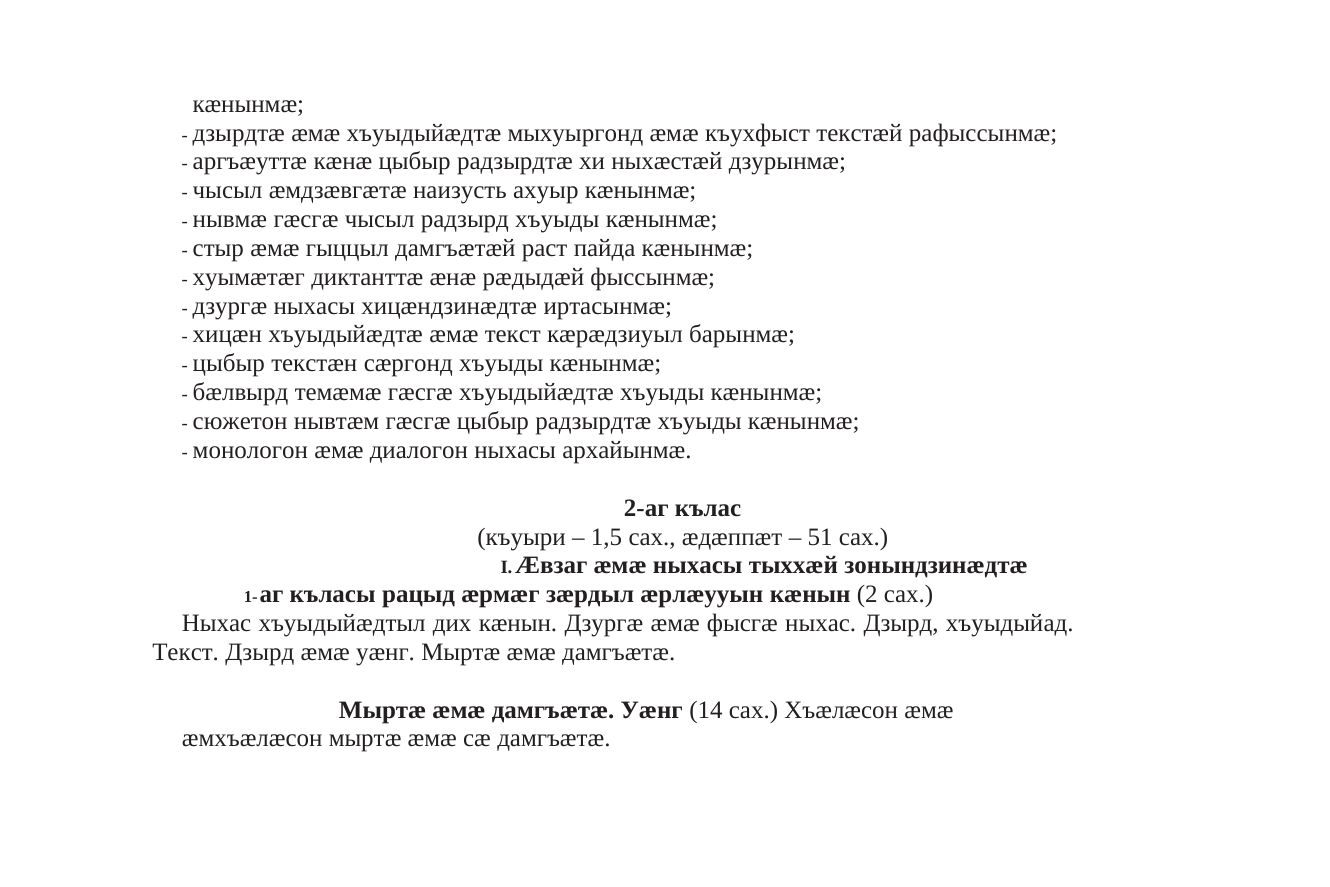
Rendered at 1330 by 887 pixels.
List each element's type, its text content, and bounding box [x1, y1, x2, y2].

list стыр æмæ гыццыл дамгъæтæй раст пайда кæнынмæ; [181, 233, 1225, 262]
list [181, 89, 1213, 117]
list дзырдтæ æмæ хъуыдыйæдтæ мыхуыргонд æмæ къухфыст текстæй рафыссынмæ; [181, 118, 1225, 146]
list дзургæ ныхасы хицæндзинæдтæ иртасынмæ; [181, 291, 1225, 319]
list хуымæтæг диктанттæ æнæ рæдыдæй фыссынмæ; [181, 262, 1225, 291]
list чысыл æмдзæвгæтæ наизусть ахуыр кæнынмæ; [181, 175, 1225, 204]
list Æвзаг æмæ ныхасы тыххæй зонындзинæдтæ [303, 550, 1225, 579]
text (къуыри – 1,5 сах., æдæппæт – 51 сах.) [223, 522, 1142, 550]
text 2-аг кълас [223, 493, 1142, 521]
list цыбыр текстæн сæргонд хъуыды кæнынмæ; [181, 348, 1225, 377]
list аг къласы рацыд æрмæг зæрдыл æрлæууын кæнын (2 сах.) [243, 579, 1225, 608]
list монологон æмæ диалогон ныхасы архайынмæ. [181, 435, 1225, 464]
list аргъæуттæ кæнæ цыбыр радзырдтæ хи ныхæстæй дзурынмæ; [181, 146, 1225, 175]
list хицæн хъуыдыйæдтæ æмæ текст кæрæдзиуыл барынмæ; [181, 319, 1225, 348]
text Текст. Дзырд æмæ уæнг. Мыртæ æмæ дамгъæтæ. [152, 637, 1225, 666]
list нывмæ гæсгæ чысыл радзырд хъуыды кæнынмæ; [181, 204, 1225, 233]
text Мыртæ æмæ дамгъæтæ. Уæнг (14 сах.) Хъæлæсон æмæ æмхъæлæсон мыртæ æмæ сæ дамгъæтæ. [182, 695, 1027, 752]
list бæлвырд темæмæ гæсгæ хъуыдыйæдтæ хъуыды кæнынмæ; [181, 377, 1225, 406]
text Ныхас хъуыдыйæдтыл дих кæнын. Дзургæ æмæ фысгæ ныхас. Дзырд, хъуыдыйад. [182, 608, 1225, 637]
list сюжетон нывтæм гæсгæ цыбыр радзырдтæ хъуыды кæнынмæ; [181, 406, 1225, 435]
